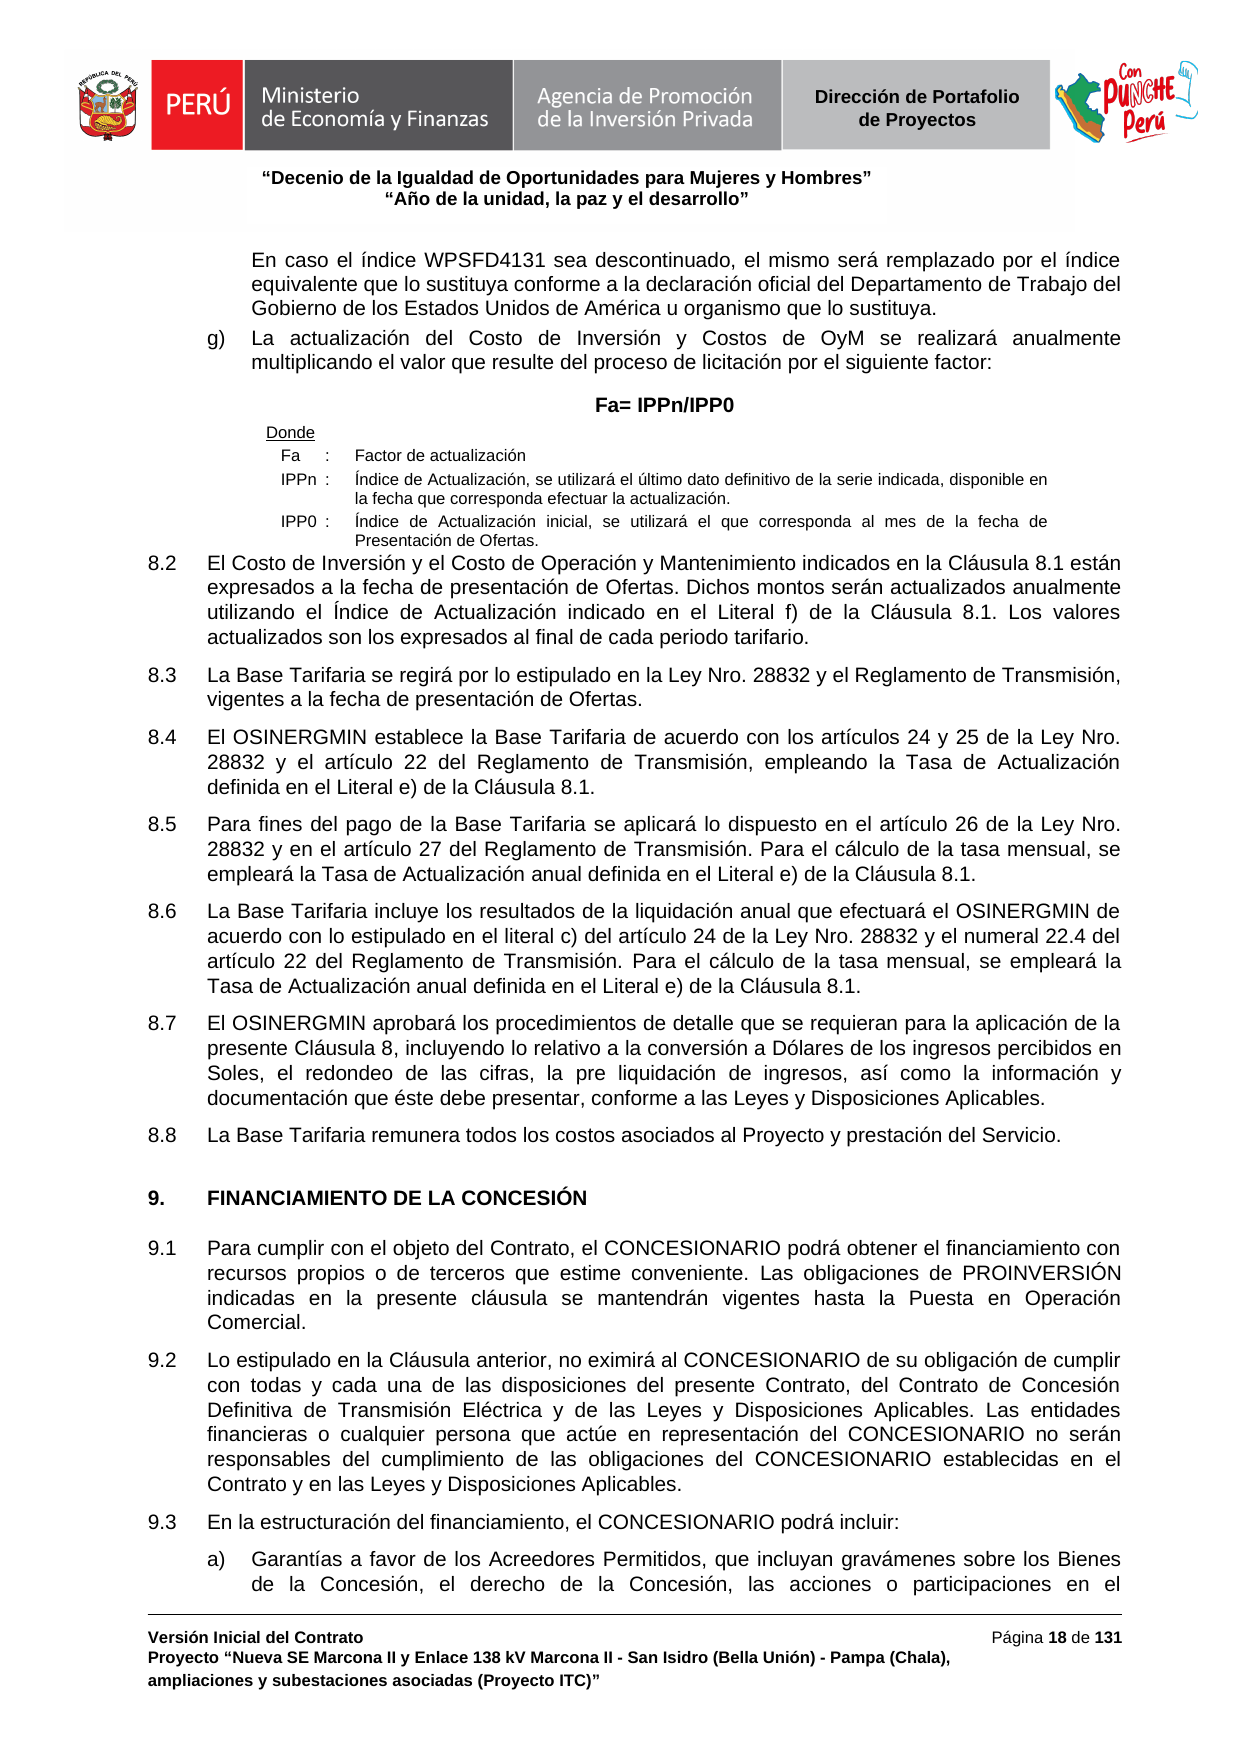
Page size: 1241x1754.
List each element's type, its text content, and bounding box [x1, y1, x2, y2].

list La Base Tarifaria remunera todos los costos asociados al Proyecto y prestación del Servicio. [148, 1123, 1122, 1147]
list En caso el índice WPSFD4131 sea descontinuado, el mismo será remplazado por el índice equivalente que lo sustituya conforme a la declaración oficial del Departamento de Trabajo del Gobierno de los Estados Unidos de América u organismo que lo sustituya. [251, 248, 1122, 320]
list La actualización del Costo de Inversión y Costos de OyM se realizará anualmente multiplicando el valor que resulte del proceso de licitación por el siguiente factor: [207, 326, 1122, 374]
list La Base Tarifaria incluye los resultados de la liquidación anual que efectuará el OSINERGMIN de acuerdo con lo estipulado en el literal c) del artículo 24 de la Ley Nro. 28832 y el numeral 22.4 del artículo 22 del Reglamento de Transmisión. Para el cálculo de la tasa mensual, se empleará la Tasa de Actualización anual definida en el Literal e) de la Cláusula 8.1. [148, 899, 1122, 998]
list Lo estipulado en la Cláusula anterior, no eximirá al CONCESIONARIO de su obligación de cumplir con todas y cada una de las disposiciones del presente Contrato, del Contrato de Concesión Definitiva de Transmisión Eléctrica y de las Leyes y Disposiciones Aplicables. Las entidades financieras o cualquier persona que actúe en representación del CONCESIONARIO no serán responsables del cumplimiento de las obligaciones del CONCESIONARIO establecidas en el Contrato y en las Leyes y Disposiciones Aplicables. [148, 1348, 1122, 1496]
list El OSINERGMIN aprobará los procedimientos de detalle que se requieran para la aplicación de la presente Cláusula 8, incluyendo lo relativo a la conversión a Dólares de los ingresos percibidos en Soles, el redondeo de las cifras, la pre liquidación de ingresos, así como la información y documentación que éste debe presentar, conforme a las Leyes y Disposiciones Aplicables. [148, 1011, 1122, 1110]
list El OSINERGMIN establece la Base Tarifaria de acuerdo con los artículos 24 y 25 de la Ley Nro. 28832 y el artículo 22 del Reglamento de Transmisión, empleando la Tasa de Actualización definida en el Literal e) de la Cláusula 8.1. [148, 725, 1122, 798]
list FINANCIAMIENTO DE LA CONCESIÓN [148, 1186, 1122, 1209]
list En la estructuración del financiamiento, el CONCESIONARIO podrá incluir: [148, 1509, 1122, 1533]
picture [1076, 132, 1091, 142]
text IPPn : Índice de Actualización, se utilizará el último dato definitivo de la serie indicada, disponible en la fecha que corresponda efectuar la actualización. [281, 469, 1048, 508]
list La Base Tarifaria se regirá por lo estipulado en la Ley Nro. 28832 y el Reglamento de Transmisión, vigentes a la fecha de presentación de Ofertas. [148, 662, 1122, 711]
list El Costo de Inversión y el Costo de Operación y Mantenimiento indicados en la Cláusula 8.1 están expresados a la fecha de presentación de Ofertas. Dichos montos serán actualizados anualmente utilizando el Índice de Actualización indicado en el Literal f) de la Cláusula 8.1. Los valores actualizados son los expresados al final de cada periodo tarifario. [148, 550, 1122, 649]
list Para cumplir con el objeto del Contrato, el CONCESIONARIO podrá obtener el financiamiento con recursos propios o de terceros que estime conveniente. Las obligaciones de PROINVERSIÓN indicadas en la presente cláusula se mantendrán vigentes hasta la Puesta en Operación Comercial. [148, 1236, 1122, 1334]
text Fa : Factor de actualización [281, 446, 1048, 465]
text IPP0 : Índice de Actualización inicial, se utilizará el que corresponda al mes de la fecha de Presentación de Ofertas. [281, 512, 1048, 550]
text Donde [266, 423, 1122, 442]
text Fa= IPPn/IPP0 [207, 393, 1122, 417]
list Para fines del pago de la Base Tarifaria se aplicará lo dispuesto en el artículo 26 de la Ley Nro. 28832 y en el artículo 27 del Reglamento de Transmisión. Para el cálculo de la tasa mensual, se empleará la Tasa de Actualización anual definida en el Literal e) de la Cláusula 8.1. [148, 812, 1122, 886]
picture [64, 49, 1198, 232]
